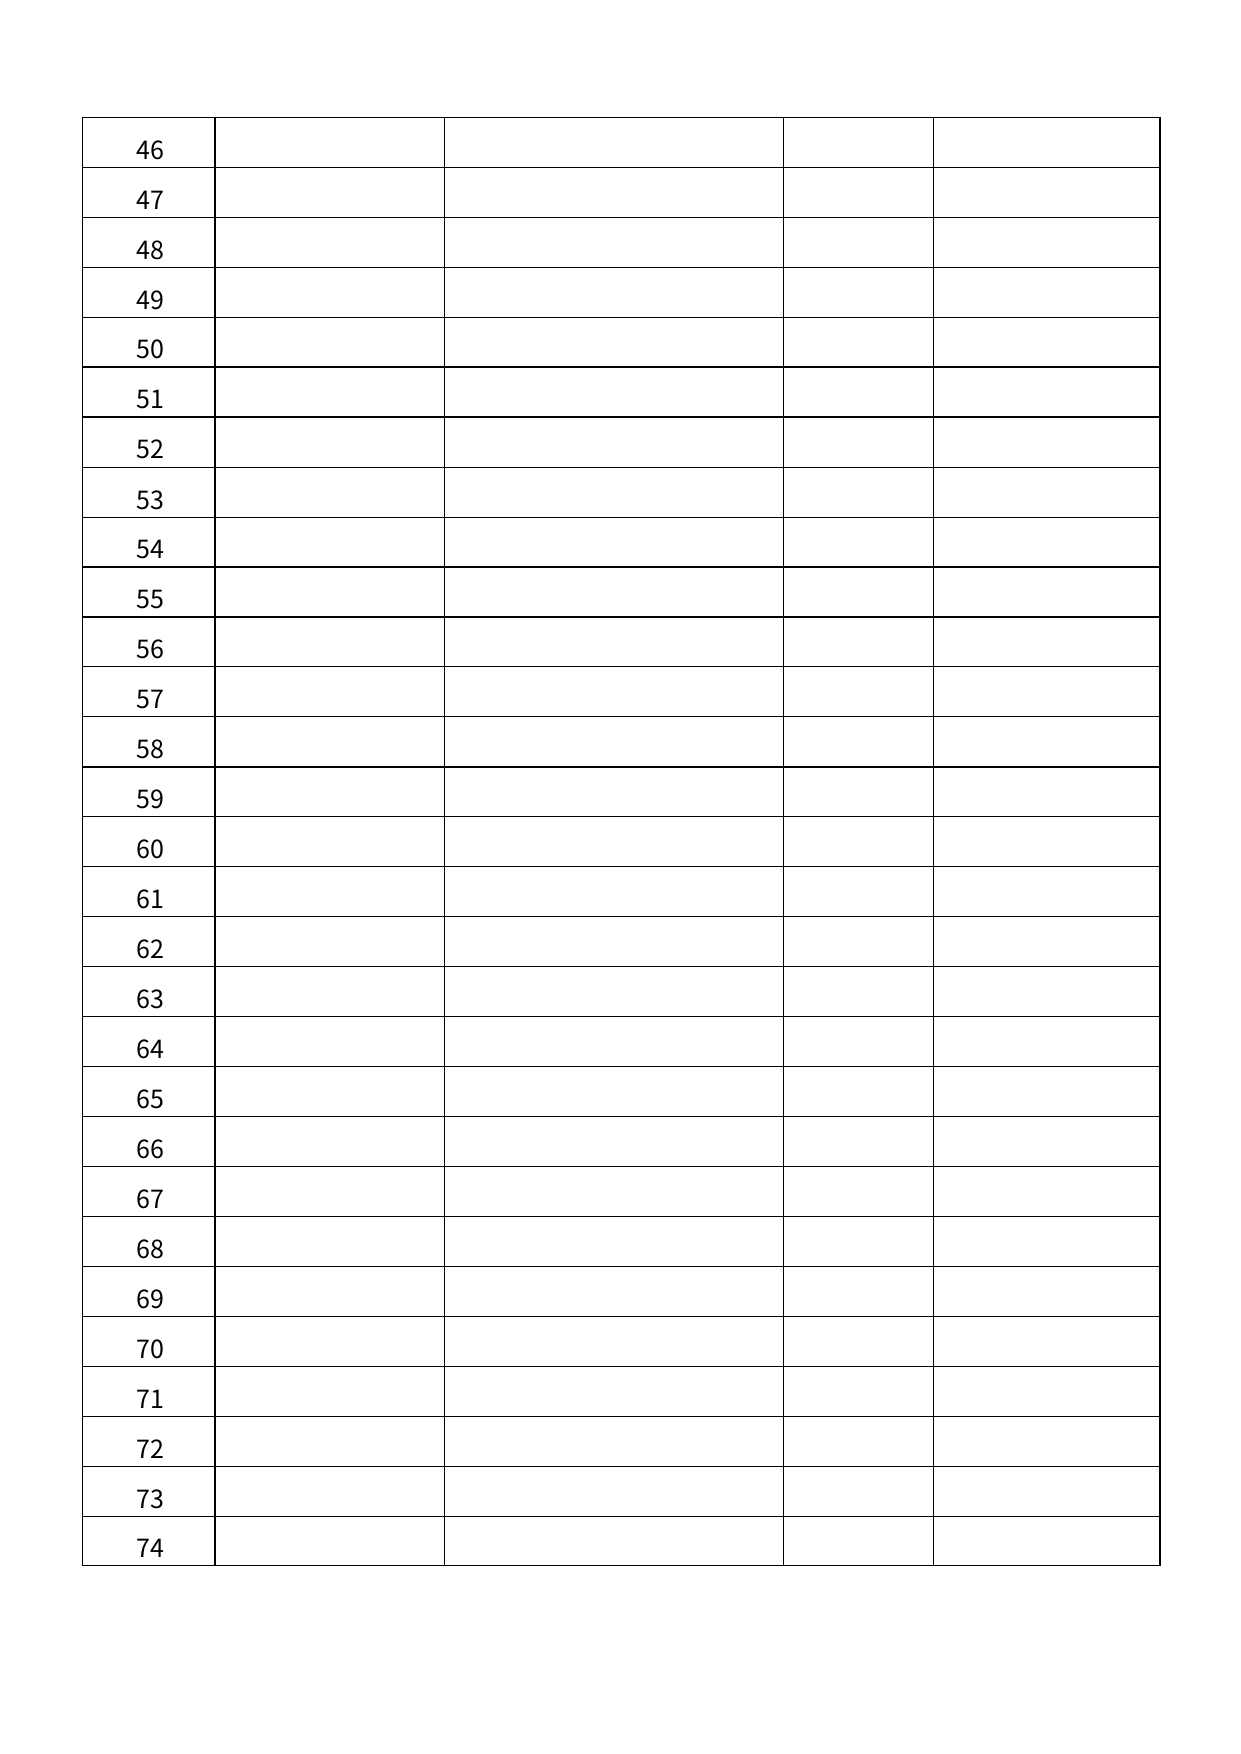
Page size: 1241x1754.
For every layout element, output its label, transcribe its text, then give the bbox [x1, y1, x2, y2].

table_cell [784, 568, 933, 616]
table_cell [784, 1167, 933, 1216]
table_cell [784, 618, 933, 666]
table_cell 72 [83, 1417, 214, 1466]
table_cell 70 [83, 1317, 214, 1366]
table_cell [445, 1267, 783, 1316]
table_cell 62 [83, 917, 214, 966]
table_cell 73 [83, 1467, 214, 1516]
table_cell [216, 667, 444, 716]
table_cell [784, 318, 933, 366]
table_cell [934, 917, 1159, 966]
table_cell 56 [83, 618, 214, 666]
table_cell [784, 1067, 933, 1116]
table_cell [934, 1417, 1159, 1466]
table_cell [934, 418, 1159, 467]
table_cell 61 [83, 867, 214, 916]
table_cell [216, 867, 444, 916]
table_cell [934, 817, 1159, 866]
table_cell [784, 917, 933, 966]
table_cell [934, 1267, 1159, 1316]
table_cell [934, 768, 1159, 816]
table_cell [216, 1017, 444, 1066]
table_cell [445, 168, 783, 217]
table_cell [445, 967, 783, 1016]
table_cell [445, 368, 783, 416]
table_cell [934, 268, 1159, 317]
table_cell [445, 768, 783, 816]
table_cell [784, 1267, 933, 1316]
table_cell [216, 1117, 444, 1166]
table_cell [784, 1367, 933, 1416]
table_cell [445, 1517, 783, 1565]
table_cell [934, 1167, 1159, 1216]
table_cell 68 [83, 1217, 214, 1266]
table_cell [445, 1417, 783, 1466]
table_cell 74 [83, 1517, 214, 1565]
table_cell [216, 168, 444, 217]
table_cell [216, 1317, 444, 1366]
table_cell [784, 368, 933, 416]
table_cell [216, 268, 444, 317]
table_header [445, 118, 783, 167]
table_header [934, 118, 1159, 167]
table_cell [784, 1517, 933, 1565]
table_cell [784, 468, 933, 517]
table_cell 52 [83, 418, 214, 467]
table_cell [216, 418, 444, 467]
table_cell [934, 717, 1159, 766]
table_cell [216, 1217, 444, 1266]
table_cell [445, 318, 783, 366]
table_cell 58 [83, 717, 214, 766]
table_cell [216, 717, 444, 766]
table_cell [216, 1517, 444, 1565]
table_header [216, 118, 444, 167]
table_cell [445, 917, 783, 966]
table_cell 47 [83, 168, 214, 217]
table_cell [784, 168, 933, 217]
table_cell [934, 1017, 1159, 1066]
table_cell [445, 1067, 783, 1116]
table_cell [445, 568, 783, 616]
table_cell 53 [83, 468, 214, 517]
table_cell 67 [83, 1167, 214, 1216]
table_cell 64 [83, 1017, 214, 1066]
table_cell [445, 1317, 783, 1366]
table_cell 65 [83, 1067, 214, 1116]
table_cell 63 [83, 967, 214, 1016]
table_cell [934, 967, 1159, 1016]
table_cell [216, 817, 444, 866]
table_cell [216, 1367, 444, 1416]
table_cell 51 [83, 368, 214, 416]
table_cell 55 [83, 568, 214, 616]
table_header [784, 118, 933, 167]
table_cell [934, 1117, 1159, 1166]
table_cell 54 [83, 518, 214, 566]
table_cell [216, 318, 444, 366]
table_cell [445, 1117, 783, 1166]
table_cell [934, 1317, 1159, 1366]
table_cell [934, 168, 1159, 217]
table_cell [216, 917, 444, 966]
table_cell [934, 618, 1159, 666]
table_cell [216, 518, 444, 566]
table_cell 60 [83, 817, 214, 866]
table_cell [445, 817, 783, 866]
table_cell [784, 667, 933, 716]
table_cell [445, 867, 783, 916]
table_cell [934, 1467, 1159, 1516]
table_cell [445, 518, 783, 566]
table_cell [445, 418, 783, 467]
table_cell [934, 368, 1159, 416]
table_cell [216, 368, 444, 416]
table_cell [445, 218, 783, 267]
table_cell [445, 667, 783, 716]
table_cell [216, 618, 444, 666]
table_cell [445, 618, 783, 666]
table_cell [216, 568, 444, 616]
table_cell [784, 1417, 933, 1466]
table_cell [784, 817, 933, 866]
table_cell [934, 667, 1159, 716]
table_cell 59 [83, 768, 214, 816]
table_cell [216, 218, 444, 267]
table_cell [445, 468, 783, 517]
table_cell 48 [83, 218, 214, 267]
table_cell [784, 717, 933, 766]
table_cell [784, 1117, 933, 1166]
table_cell [934, 1067, 1159, 1116]
table_cell [445, 717, 783, 766]
table_cell [934, 468, 1159, 517]
table_cell [934, 867, 1159, 916]
table_cell 71 [83, 1367, 214, 1416]
table_cell [784, 1467, 933, 1516]
table_cell [445, 1217, 783, 1266]
table_cell [784, 1317, 933, 1366]
table_cell [934, 518, 1159, 566]
table_cell 49 [83, 268, 214, 317]
table_cell [216, 1267, 444, 1316]
table_cell [216, 468, 444, 517]
table_cell [445, 1367, 783, 1416]
table_cell [784, 768, 933, 816]
table_cell [784, 218, 933, 267]
table_cell [784, 418, 933, 467]
table_cell [445, 1467, 783, 1516]
table_header 46 [83, 118, 214, 167]
table_cell [934, 1367, 1159, 1416]
table_cell [216, 768, 444, 816]
table_cell [784, 867, 933, 916]
table_cell [216, 1467, 444, 1516]
table_cell [445, 268, 783, 317]
table_cell [934, 568, 1159, 616]
table_cell [934, 318, 1159, 366]
table_cell 69 [83, 1267, 214, 1316]
table_cell [934, 218, 1159, 267]
table_cell 57 [83, 667, 214, 716]
table_cell [216, 1067, 444, 1116]
table_cell 66 [83, 1117, 214, 1166]
table_cell [216, 1167, 444, 1216]
table_cell [934, 1217, 1159, 1266]
table_cell [216, 1417, 444, 1466]
table_cell [784, 1217, 933, 1266]
table_cell [784, 967, 933, 1016]
table_cell 50 [83, 318, 214, 366]
table_cell [784, 268, 933, 317]
table_cell [445, 1167, 783, 1216]
table_cell [784, 518, 933, 566]
table_cell [934, 1517, 1159, 1565]
table_cell [216, 967, 444, 1016]
table_cell [445, 1017, 783, 1066]
table_cell [784, 1017, 933, 1066]
